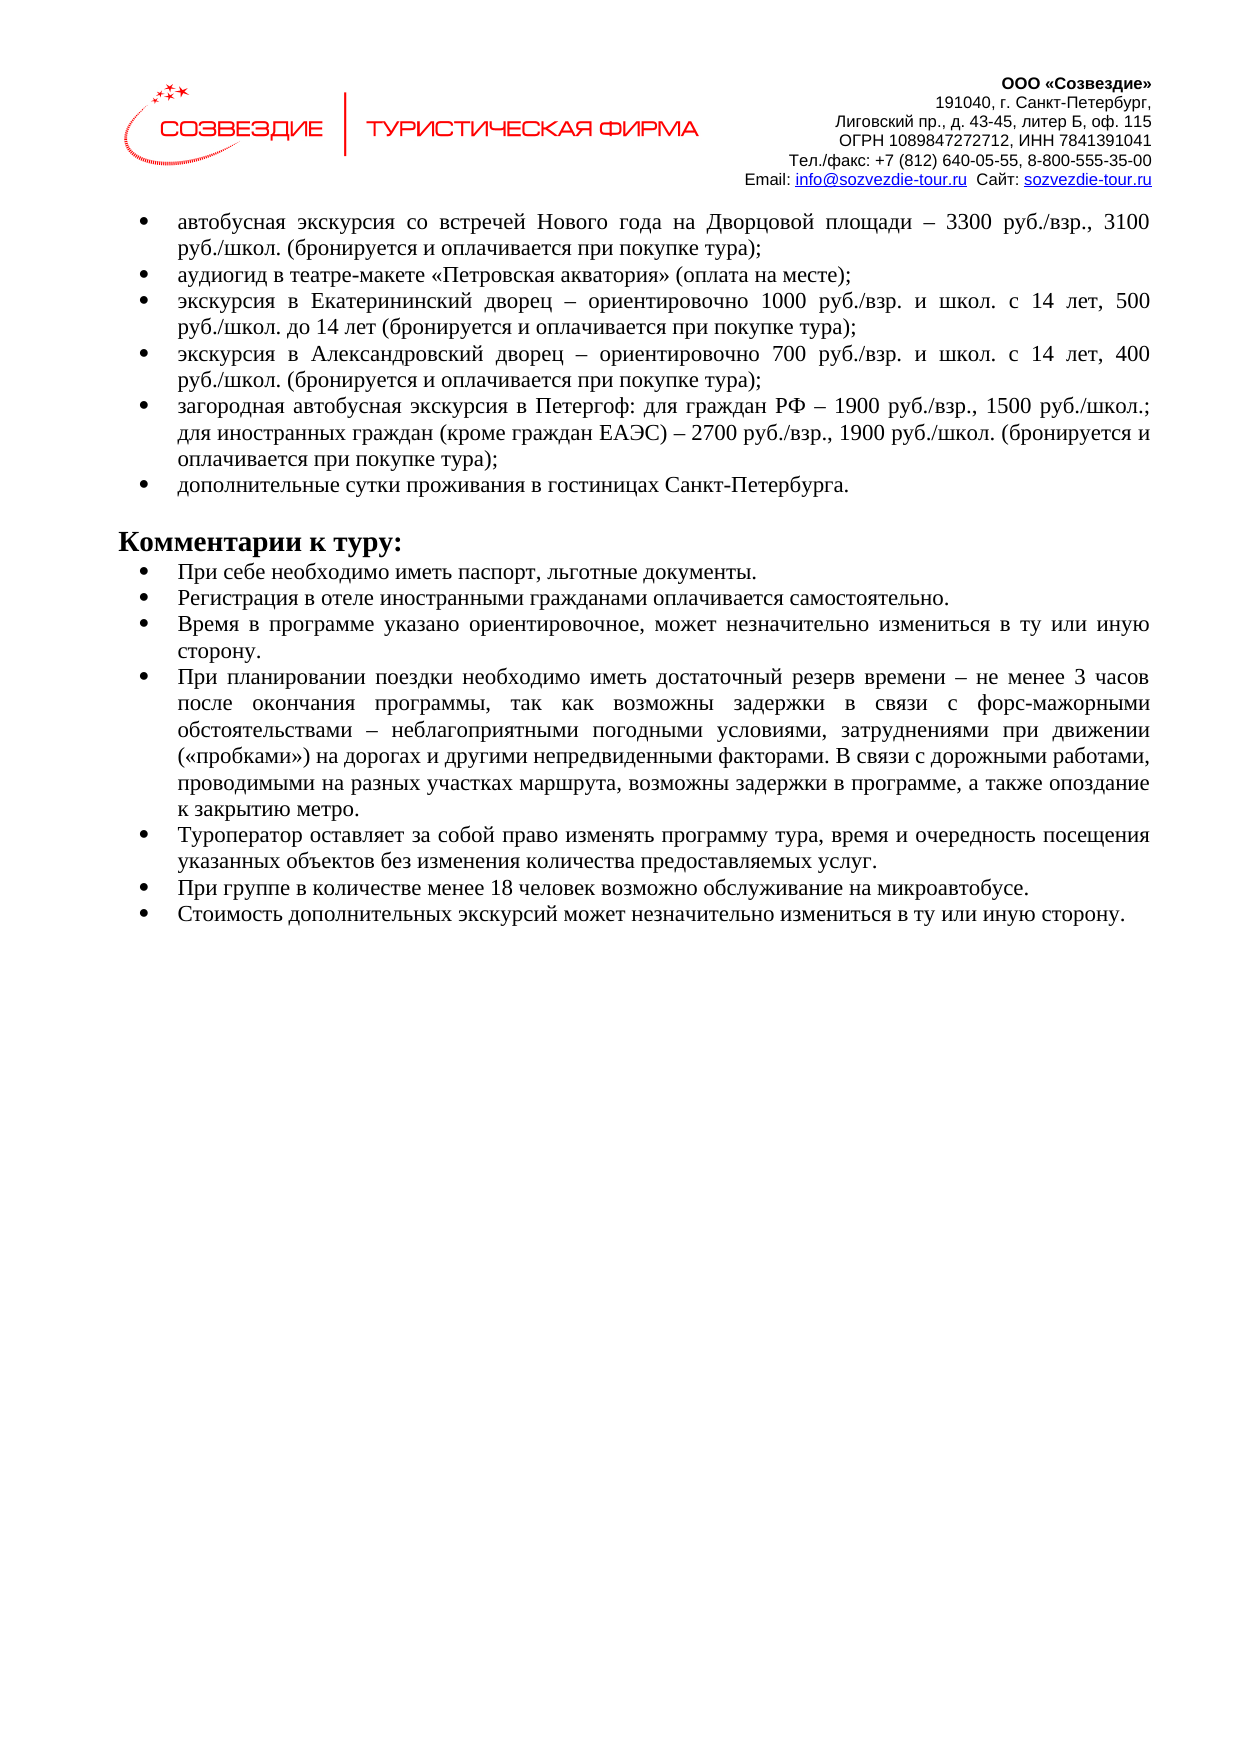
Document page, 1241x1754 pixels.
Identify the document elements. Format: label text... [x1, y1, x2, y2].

list дополнительные сутки проживания в гостиницах Санкт-Петербурга. [140, 471, 1152, 498]
text Комментарии к туру: [118, 524, 1152, 558]
list экскурсия в Екатерининский дворец – ориентировочно 1000 руб./взр. и школ. с 14 лет, 500 руб./школ. до 14 лет (бронируется и оплачивается при покупке тура); [140, 287, 1152, 340]
list аудиогид в театре-макете «Петровская акватория» (оплата на месте); [140, 261, 1152, 287]
list При планировании поездки необходимо иметь достаточный резерв времени – не менее 3 часов после окончания программы, так как возможны задержки в связи с форс-мажорными обстоятельствами – неблагоприятными погодными условиями, затруднениями при движении («пробками») на дорогах и другими непредвиденными факторами. В связи с дорожными работами, проводимыми на разных участках маршрута, возможны задержки в программе, а также опоздание к закрытию метро. [140, 663, 1152, 821]
list Стоимость дополнительных экскурсий может незначительно измениться в ту или иную сторону. [140, 900, 1152, 927]
list загородная автобусная экскурсия в Петергоф: для граждан РФ – 1900 руб./взр., 1500 руб./школ.; для иностранных граждан (кроме граждан ЕАЭС) – 2700 руб./взр., 1900 руб./школ. (бронируется и оплачивается при покупке тура); [140, 392, 1152, 471]
list Время в программе указано ориентировочное, может незначительно измениться в ту или иную сторону. [140, 610, 1152, 663]
list Регистрация в отеле иностранными гражданами оплачивается самостоятельно. [140, 584, 1152, 610]
list Туроператор оставляет за собой право изменять программу тура, время и очередность посещения указанных объектов без изменения количества предоставляемых услуг. [140, 821, 1152, 874]
list При себе необходимо иметь паспорт, льготные документы. [140, 558, 1152, 584]
list экскурсия в Александровский дворец – ориентировочно 700 руб./взр. и школ. с 14 лет, 400 руб./школ. (бронируется и оплачивается при покупке тура); [140, 340, 1152, 392]
list автобусная экскурсия со встречей Нового года на Дворцовой площади – 3300 руб./взр., 3100 руб./школ. (бронируется и оплачивается при покупке тура); [140, 208, 1152, 261]
list При группе в количестве менее 18 человек возможно обслуживание на микроавтобусе. [140, 874, 1152, 900]
picture [105, 79, 732, 169]
